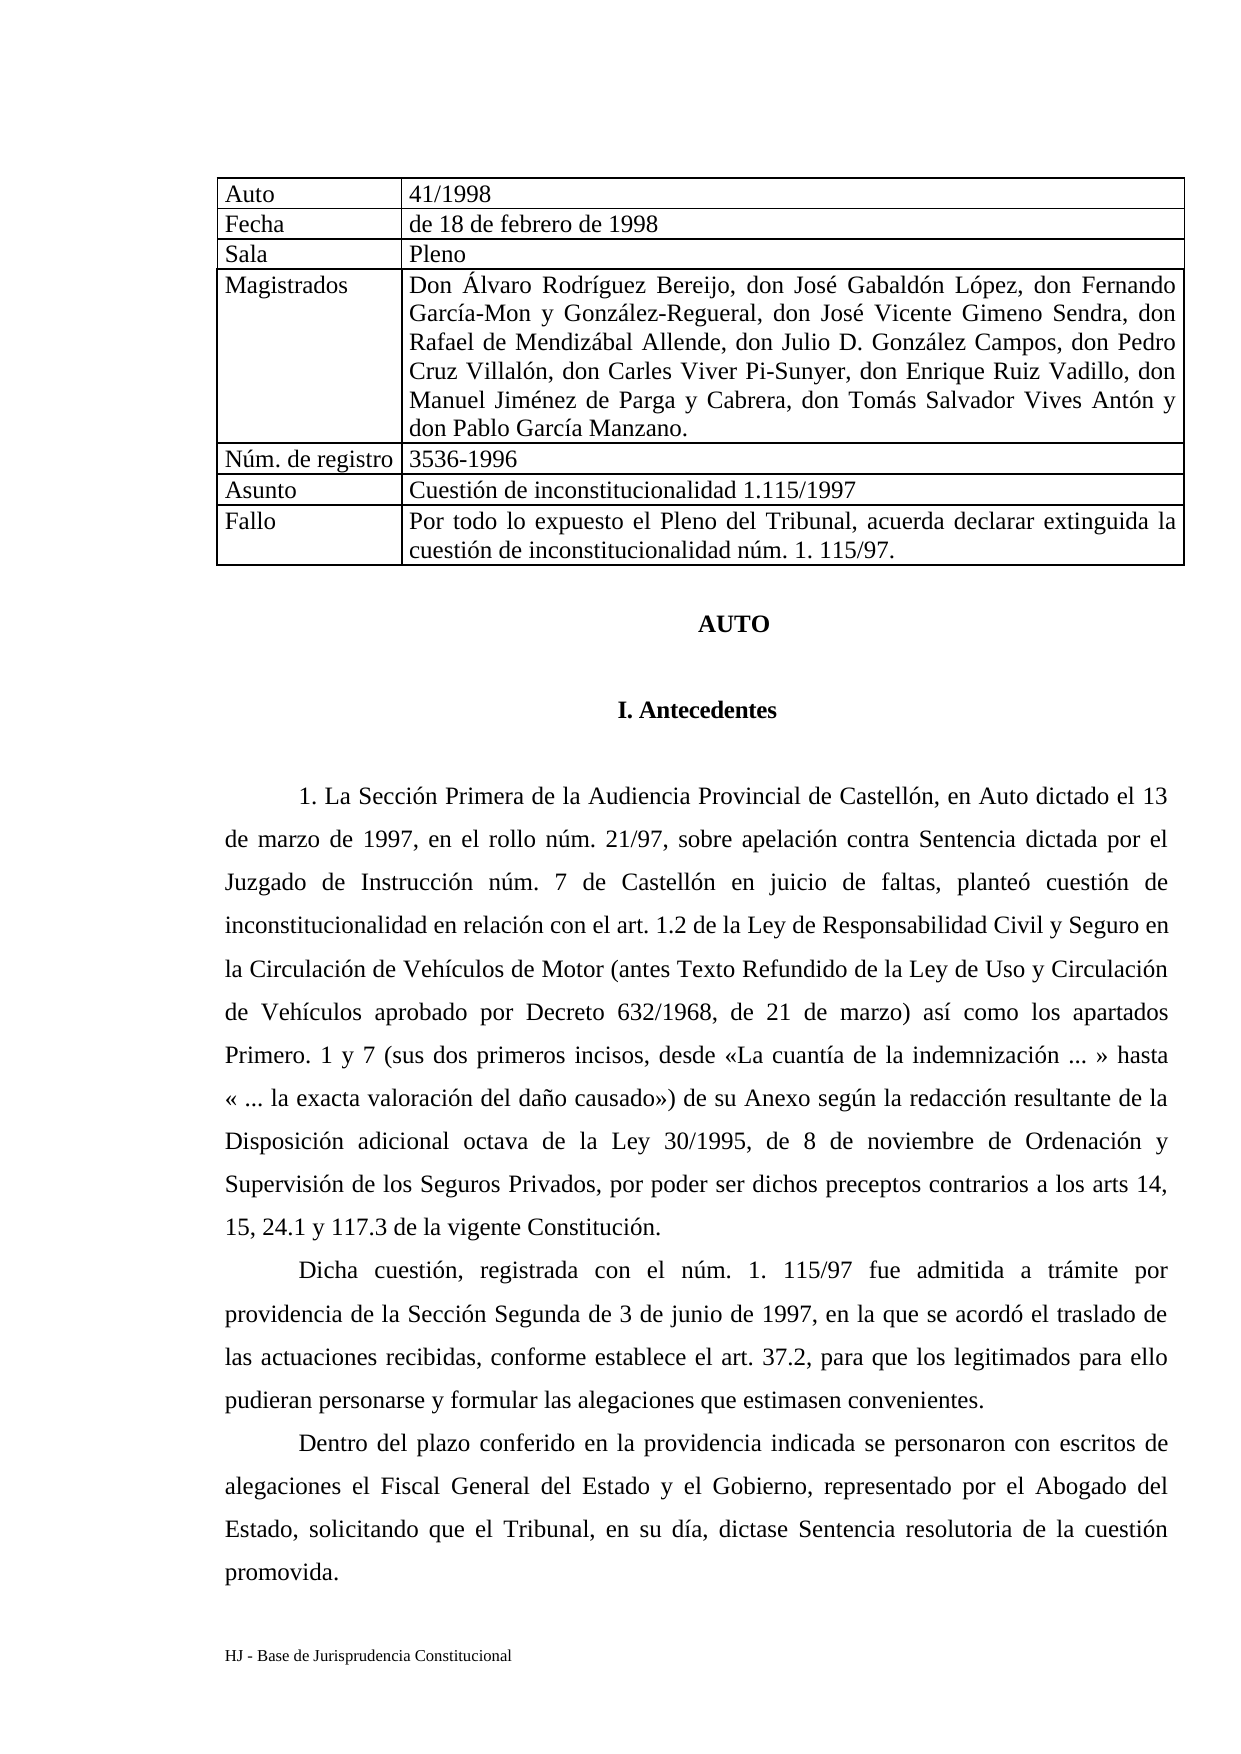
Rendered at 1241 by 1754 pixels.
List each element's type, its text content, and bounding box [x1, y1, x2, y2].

table_header 41/1998 [402, 179, 1184, 207]
text Dentro del plazo conferido en la providencia indicada se personaron con escritos de alegaciones el Fiscal General del Estado y el Gobierno, representado por el Abogado del Estado, solicitando que el Tribunal, en su día, dictase Sentencia resolutoria de la cuestión promovida. [224, 1428, 1169, 1586]
table_cell Núm. de registro [218, 444, 401, 473]
table_cell Magistrados [218, 270, 401, 442]
table_cell de 18 de febrero de 1998 [402, 209, 1184, 238]
table_cell 3536-1996 [403, 444, 1183, 473]
table_cell Asunto [218, 475, 401, 504]
text I. Antecedentes [224, 695, 1169, 724]
table_cell Pleno [402, 240, 1184, 268]
table_cell Don Álvaro Rodríguez Bereijo, don José Gabaldón López, don Fernando García-Mon y González-Regueral, don José Vicente Gimeno Sendra, don Rafael de Mendizábal Allende, don Julio D. González Campos, don Pedro Cruz Villalón, don Carles Viver Pi-Sunyer, don Enrique Ruiz Vadillo, don Manuel Jiménez de Parga y Cabrera, don Tomás Salvador Vives Antón y don Pablo García Manzano. [403, 270, 1183, 442]
table_header Auto [218, 179, 401, 207]
text AUTO [224, 609, 1169, 637]
table_cell Fecha [218, 209, 401, 238]
text Dicha cuestión, registrada con el núm. 1. 115/97 fue admitida a trámite por providencia de la Sección Segunda de 3 de junio de 1997, en la que se acordó el traslado de las actuaciones recibidas, conforme establece el art. 37.2, para que los legitimados para ello pudieran personarse y formular las alegaciones que estimasen convenientes. [224, 1256, 1169, 1414]
table_cell Sala [218, 240, 401, 268]
text 1. La Sección Primera de la Audiencia Provincial de Castellón, en Auto dictado el 13 de marzo de 1997, en el rollo núm. 21/97, sobre apelación contra Sentencia dictada por el Juzgado de Instrucción núm. 7 de Castellón en juicio de faltas, planteó cuestión de inconstitucionalidad en relación con el art. 1.2 de la Ley de Responsabilidad Civil y Seguro en la Circulación de Vehículos de Motor (antes Texto Refundido de la Ley de Uso y Circulación de Vehículos aprobado por Decreto 632/1968, de 21 de marzo) así como los apartados Primero. 1 y 7 (sus dos primeros incisos, desde «La cuantía de la indemnización ... » hasta « ... la exacta valoración del daño causado») de su Anexo según la redacción resultante de la Disposición adicional octava de la Ley 30/1995, de 8 de noviembre de Ordenación y Supervisión de los Seguros Privados, por poder ser dichos preceptos contrarios a los arts 14, 15, 24.1 y 117.3 de la vigente Constitución. [224, 781, 1169, 1241]
table_cell Fallo [218, 506, 401, 563]
table_cell Cuestión de inconstitucionalidad 1.115/1997 [403, 475, 1183, 504]
table_cell Por todo lo expuesto el Pleno del Tribunal, acuerda declarar extinguida la cuestión de inconstitucionalidad núm. 1. 115/97. [403, 506, 1183, 563]
